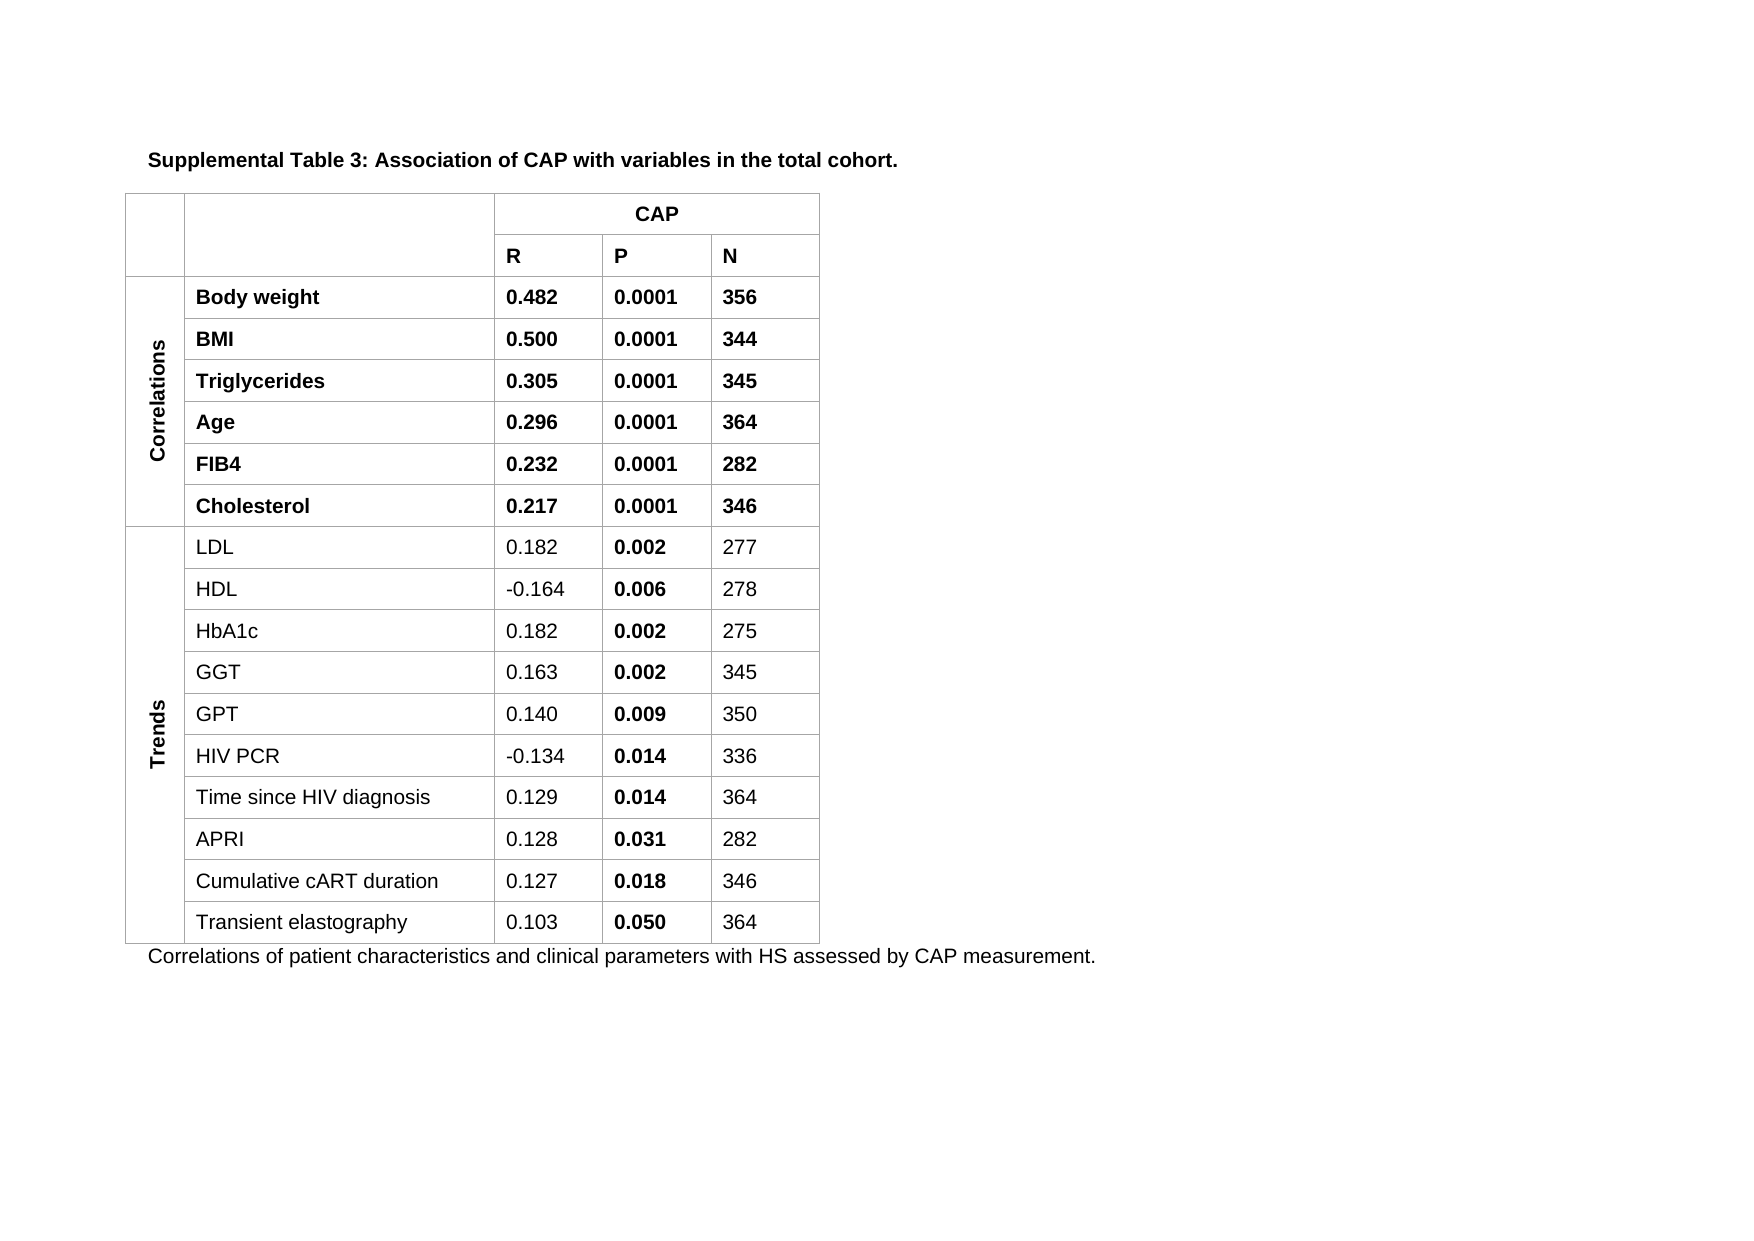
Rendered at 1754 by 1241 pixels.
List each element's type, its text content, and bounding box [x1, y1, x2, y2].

table_cell -0.164 [495, 569, 602, 609]
table_cell 275 [712, 610, 819, 651]
table_cell 0.009 [603, 694, 711, 734]
table_cell Triglycerides [185, 360, 494, 401]
table_cell HIV PCR [185, 735, 494, 776]
table_cell 0.500 [495, 319, 602, 359]
table_cell 0.127 [495, 860, 602, 901]
table_cell Trends [126, 527, 184, 942]
table_cell 0.232 [495, 444, 602, 484]
table_cell 0.002 [603, 652, 711, 692]
table_cell 364 [712, 902, 819, 942]
table_cell 0.018 [603, 860, 711, 901]
table_cell Correlations [126, 277, 184, 526]
table_cell GGT [185, 652, 494, 692]
text Supplemental Table 3: Association of CAP with variables in the total cohort. [148, 148, 1636, 172]
table_cell 282 [712, 819, 819, 859]
table_cell 346 [712, 860, 819, 901]
table_cell 0.305 [495, 360, 602, 401]
table_cell 0.050 [603, 902, 711, 942]
table_header CAP [495, 194, 819, 234]
table_cell 344 [712, 319, 819, 359]
table_cell 277 [712, 527, 819, 567]
table_cell 282 [712, 444, 819, 484]
table_cell 0.0001 [603, 402, 711, 442]
table_cell 0.006 [603, 569, 711, 609]
table_cell 0.217 [495, 485, 602, 526]
table_cell 356 [712, 277, 819, 317]
table_cell Transient elastography [185, 902, 494, 942]
table_header [126, 194, 184, 276]
table_cell Cholesterol [185, 485, 494, 526]
table_cell 0.296 [495, 402, 602, 442]
table_cell 0.182 [495, 610, 602, 651]
table_cell APRI [185, 819, 494, 859]
table_cell 364 [712, 402, 819, 442]
table_cell 0.129 [495, 777, 602, 817]
table_cell GPT [185, 694, 494, 734]
table_cell 345 [712, 652, 819, 692]
table_cell 346 [712, 485, 819, 526]
table_cell 0.002 [603, 527, 711, 567]
table_cell 336 [712, 735, 819, 776]
table_cell Time since HIV diagnosis [185, 777, 494, 817]
table_cell 0.031 [603, 819, 711, 859]
table_cell 364 [712, 777, 819, 817]
table_cell BMI [185, 319, 494, 359]
table_cell Cumulative cART duration [185, 860, 494, 901]
table_cell 0.014 [603, 777, 711, 817]
text Correlations of patient characteristics and clinical parameters with HS assessed by CAP measurement. [148, 943, 1636, 967]
table_cell 0.128 [495, 819, 602, 859]
table_cell -0.134 [495, 735, 602, 776]
table_cell FIB4 [185, 444, 494, 484]
table_cell 0.0001 [603, 360, 711, 401]
table_cell 278 [712, 569, 819, 609]
table_cell 0.0001 [603, 277, 711, 317]
table_cell 0.482 [495, 277, 602, 317]
table_cell LDL [185, 527, 494, 567]
table_cell HDL [185, 569, 494, 609]
table_cell N [712, 235, 819, 276]
table_cell Body weight [185, 277, 494, 317]
table_cell 0.002 [603, 610, 711, 651]
table_cell R [495, 235, 602, 276]
table_cell 0.182 [495, 527, 602, 567]
table_cell 0.0001 [603, 485, 711, 526]
table_cell 345 [712, 360, 819, 401]
table_cell 0.0001 [603, 444, 711, 484]
table_cell P [603, 235, 711, 276]
table_cell 350 [712, 694, 819, 734]
table_cell HbA1c [185, 610, 494, 651]
table_cell 0.103 [495, 902, 602, 942]
table_cell 0.0001 [603, 319, 711, 359]
table_cell 0.140 [495, 694, 602, 734]
table_cell Age [185, 402, 494, 442]
table_cell 0.014 [603, 735, 711, 776]
table_cell 0.163 [495, 652, 602, 692]
table_header [185, 194, 494, 276]
